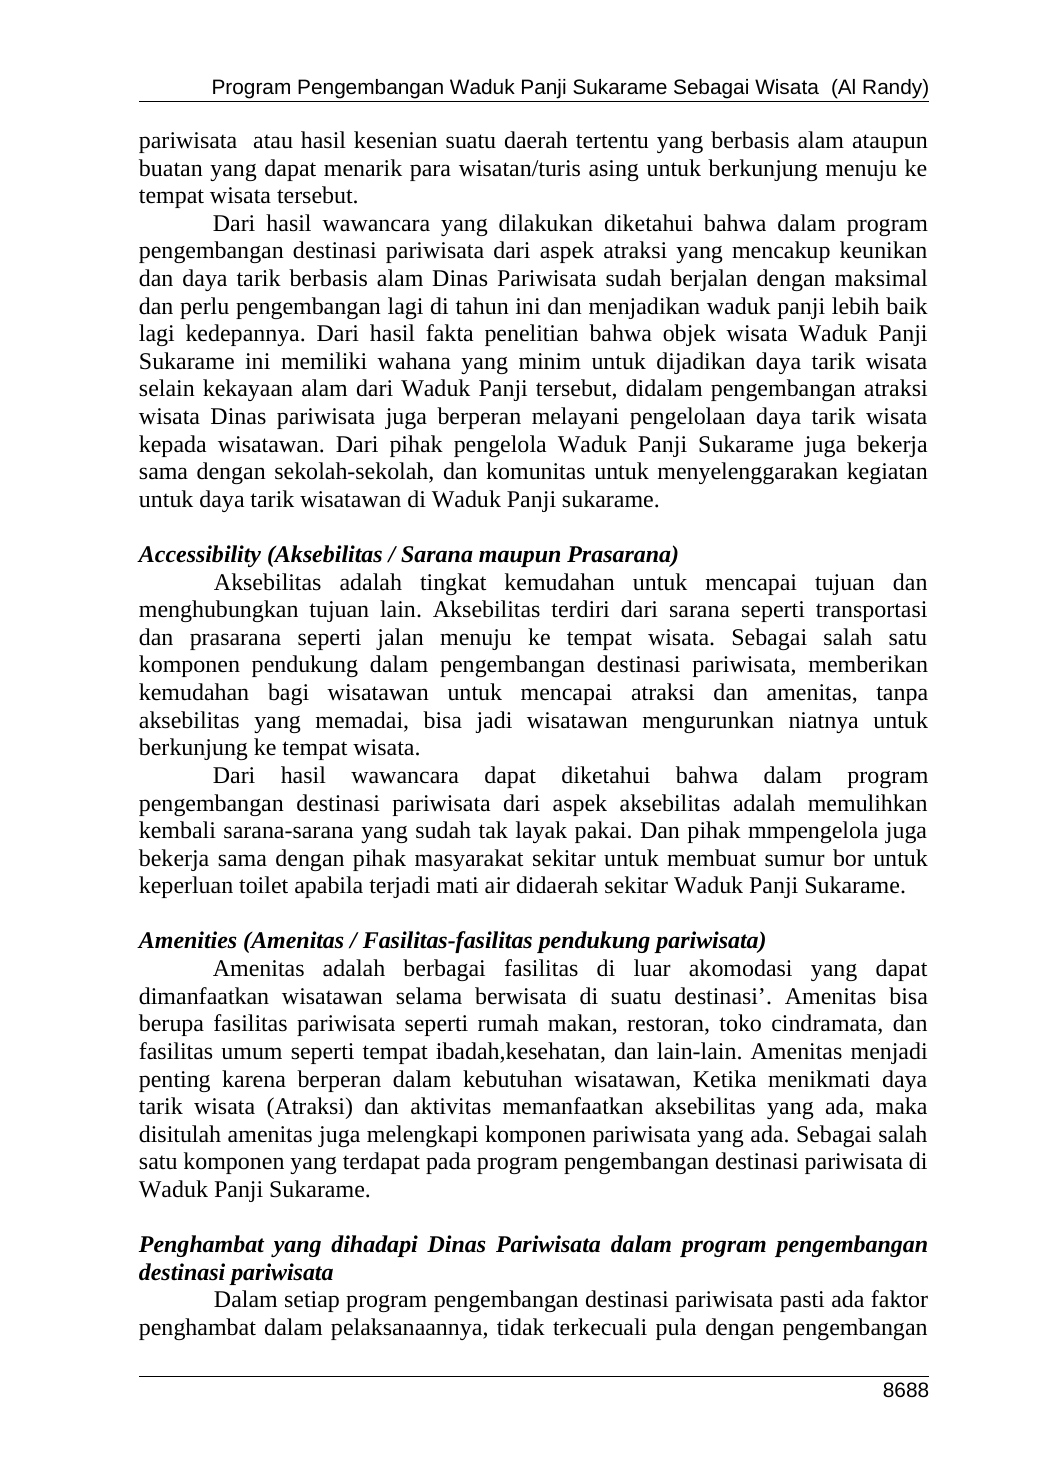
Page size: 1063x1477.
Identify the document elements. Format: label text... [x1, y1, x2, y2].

text Accessibility (Aksebilitas / Sarana maupun Prasarana) [139, 540, 929, 568]
text Penghambat yang dihadapi Dinas Pariwisata dalam program pengembangan destinasi pariwisata [139, 1230, 929, 1285]
text Amenities (Amenitas / Fasilitas-fasilitas pendukung pariwisata) [139, 927, 929, 954]
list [139, 126, 929, 209]
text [139, 1285, 929, 1341]
list Dari hasil wawancara dapat diketahui bahwa dalam program pengembangan destinasi pariwisata dari aspek aksebilitas adalah memulihkan kembali sarana-sarana yang sudah tak layak pakai. Dan pihak mmpengelola juga bekerja sama dengan pihak masyarakat sekitar untuk membuat sumur bor untuk keperluan toilet apabila terjadi mati air didaerah sekitar Waduk Panji Sukarame. [139, 761, 929, 899]
list Amenitas adalah berbagai fasilitas di luar akomodasi yang dapat dimanfaatkan wisatawan selama berwisata di suatu destinasi’. Amenitas bisa berupa fasilitas pariwisata seperti rumah makan, restoran, toko cindramata, dan fasilitas umum seperti tempat ibadah,kesehatan, dan lain-lain. Amenitas menjadi penting karena berperan dalam kebutuhan wisatawan, Ketika menikmati daya tarik wisata (Atraksi) dan aktivitas memanfaatkan aksebilitas yang ada, maka disitulah amenitas juga melengkapi komponen pariwisata yang ada. Sebagai salah satu komponen yang terdapat pada program pengembangan destinasi pariwisata di Waduk Panji Sukarame. [139, 954, 929, 1203]
list Aksebilitas adalah tingkat kemudahan untuk mencapai tujuan dan menghubungkan tujuan lain. Aksebilitas terdiri dari sarana seperti transportasi dan prasarana seperti jalan menuju ke tempat wisata. Sebagai salah satu komponen pendukung dalam pengembangan destinasi pariwisata, memberikan kemudahan bagi wisatawan untuk mencapai atraksi dan amenitas, tanpa aksebilitas yang memadai, bisa jadi wisatawan mengurunkan niatnya untuk berkunjung ke tempat wisata. [139, 568, 929, 761]
list Dari hasil wawancara yang dilakukan diketahui bahwa dalam program pengembangan destinasi pariwisata dari aspek atraksi yang mencakup keunikan dan daya tarik berbasis alam Dinas Pariwisata sudah berjalan dengan maksimal dan perlu pengembangan lagi di tahun ini dan menjadikan waduk panji lebih baik lagi kedepannya. Dari hasil fakta penelitian bahwa objek wisata Waduk Panji Sukarame ini memiliki wahana yang minim untuk dijadikan daya tarik wisata selain kekayaan alam dari Waduk Panji tersebut, didalam pengembangan atraksi wisata Dinas pariwisata juga berperan melayani pengelolaan daya tarik wisata kepada wisatawan. Dari pihak pengelola Waduk Panji Sukarame juga bekerja sama dengan sekolah-sekolah, dan komunitas untuk menyelenggarakan kegiatan untuk daya tarik wisatawan di Waduk Panji sukarame. [139, 209, 929, 512]
